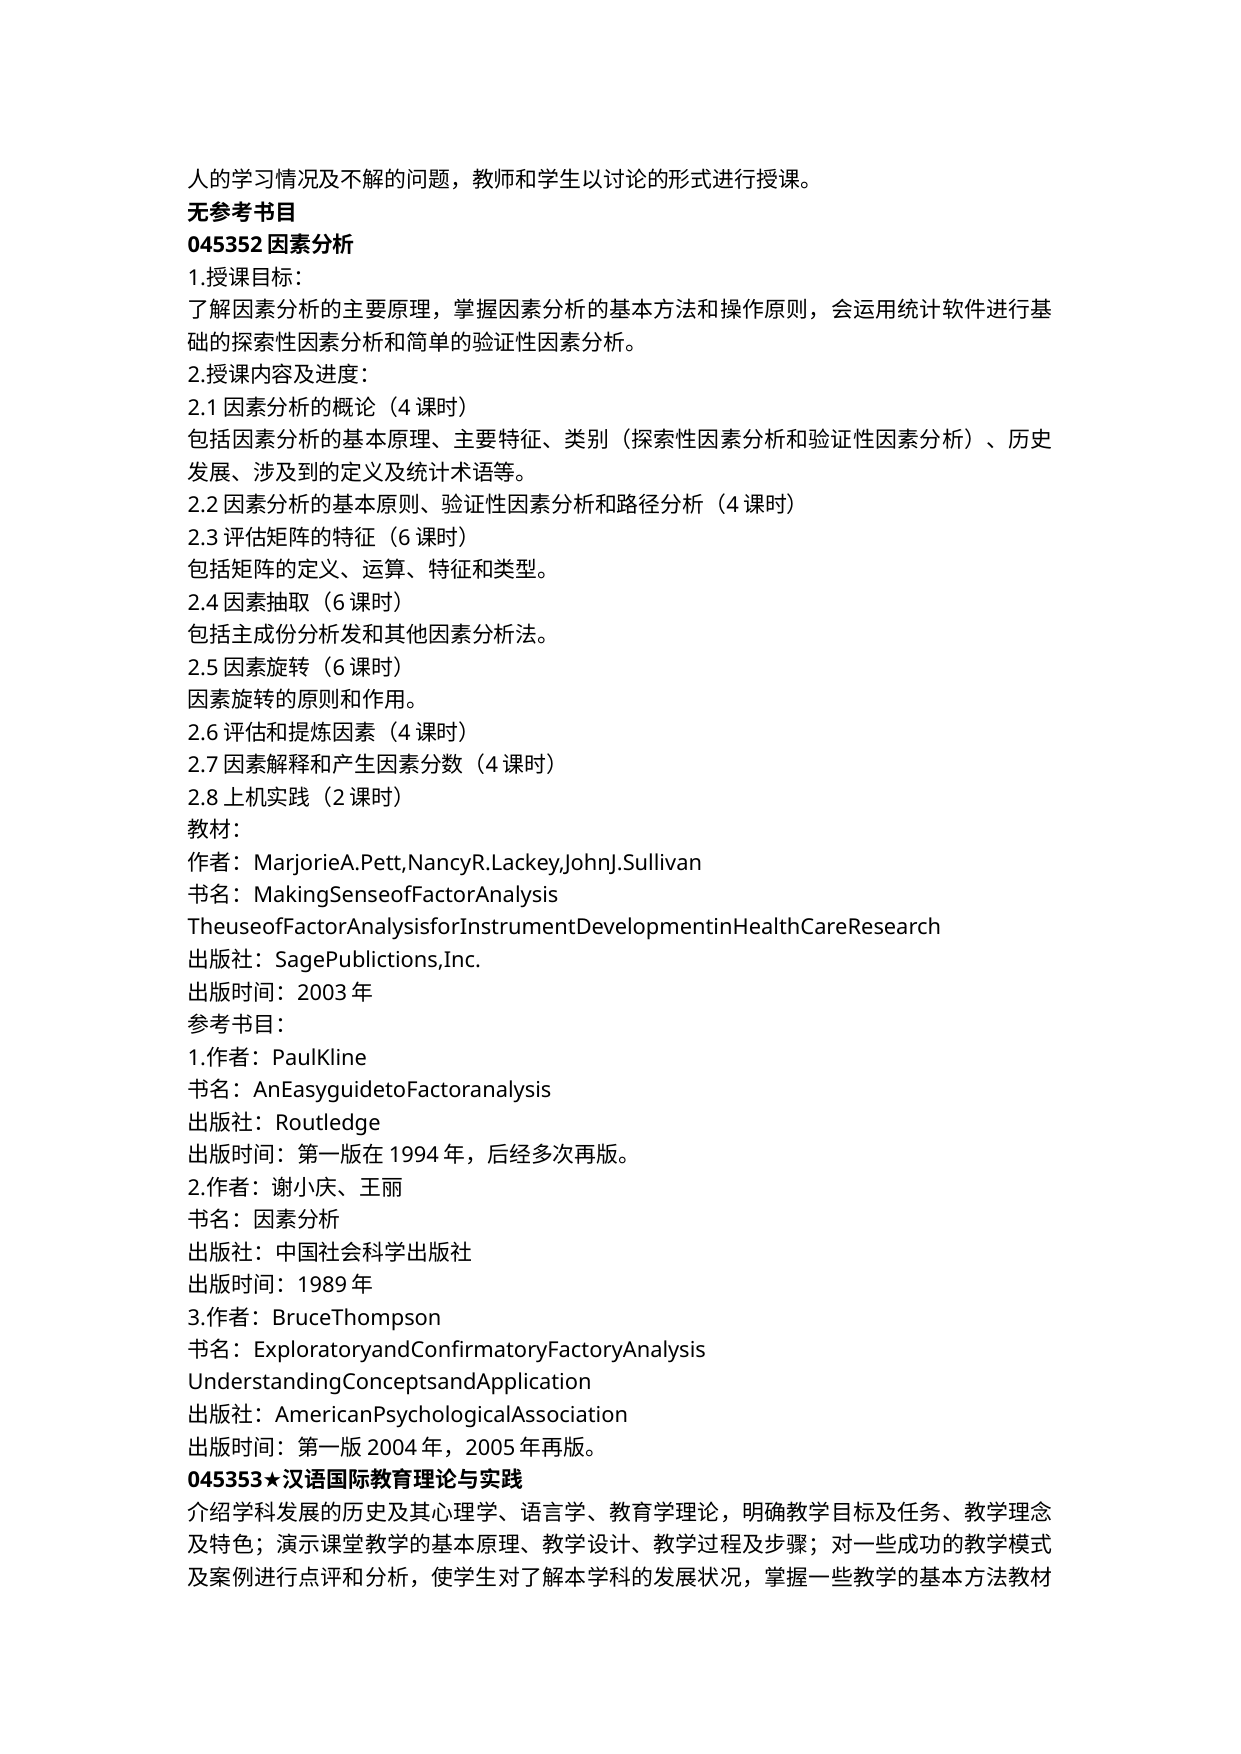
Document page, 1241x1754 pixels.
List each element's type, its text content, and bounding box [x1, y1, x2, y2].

text 045352因素分析 [187, 227, 1053, 259]
text 1.作者：PaulKline [187, 1039, 1053, 1072]
text 因素旋转的原则和作用。 [187, 682, 1053, 714]
text 出版社：AmericanPsychologicalAssociation [187, 1397, 1053, 1429]
text 045353★汉语国际教育理论与实践 [187, 1462, 1053, 1494]
text 出版时间：2003年 [187, 974, 1053, 1007]
text 2.5因素旋转（6课时） [187, 649, 1053, 682]
text 出版社：SagePublictions,Inc. [187, 942, 1053, 974]
text 包括主成份分析发和其他因素分析法。 [187, 617, 1053, 649]
text 2.1因素分析的概论（4课时） [187, 389, 1053, 422]
text 出版时间：第一版2004年，2005年再版。 [187, 1429, 1053, 1462]
text 了解因素分析的主要原理，掌握因素分析的基本方法和操作原则，会运用统计软件进行基础的探索性因素分析和简单的验证性因素分析。 [187, 292, 1053, 357]
text 参考书目： [187, 1007, 1053, 1039]
text 书名：ExploratoryandConfirmatoryFactoryAnalysis [187, 1332, 1053, 1364]
text 2.4因素抽取（6课时） [187, 584, 1053, 617]
text 2.6评估和提炼因素（4课时） [187, 714, 1053, 747]
text 出版社：Routledge [187, 1104, 1053, 1137]
text 2.3评估矩阵的特征（6课时） [187, 519, 1053, 552]
text 书名：AnEasyguidetoFactoranalysis [187, 1072, 1053, 1104]
text 2.8上机实践（2课时） [187, 779, 1053, 812]
text 作者：MarjorieA.Pett,NancyR.Lackey,JohnJ.Sullivan [187, 844, 1053, 877]
text 书名：因素分析 [187, 1202, 1053, 1234]
text 出版时间：第一版在1994年，后经多次再版。 [187, 1137, 1053, 1169]
text 无参考书目 [187, 194, 1053, 227]
text 包括矩阵的定义、运算、特征和类型。 [187, 552, 1053, 584]
text 1.授课目标： [187, 259, 1053, 292]
text 书名：MakingSenseofFactorAnalysis [187, 877, 1053, 909]
text 包括因素分析的基本原理、主要特征、类别（探索性因素分析和验证性因素分析）、历史发展、涉及到的定义及统计术语等。 [187, 422, 1053, 487]
text 3.作者：BruceThompson [187, 1299, 1053, 1332]
text 2.授课内容及进度： [187, 357, 1053, 389]
text 教材： [187, 812, 1053, 844]
text 出版社：中国社会科学出版社 [187, 1234, 1053, 1267]
text 2.作者：谢小庆、王丽 [187, 1169, 1053, 1202]
text TheuseofFactorAnalysisforInstrumentDevelopmentinHealthCareResearch [187, 909, 1053, 942]
text 出版时间：1989年 [187, 1267, 1053, 1299]
text 2.2因素分析的基本原则、验证性因素分析和路径分析（4课时） [187, 487, 1053, 519]
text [187, 162, 1053, 194]
text 2.7因素解释和产生因素分数（4课时） [187, 747, 1053, 779]
text UnderstandingConceptsandApplication [187, 1364, 1053, 1397]
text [187, 1494, 1053, 1592]
